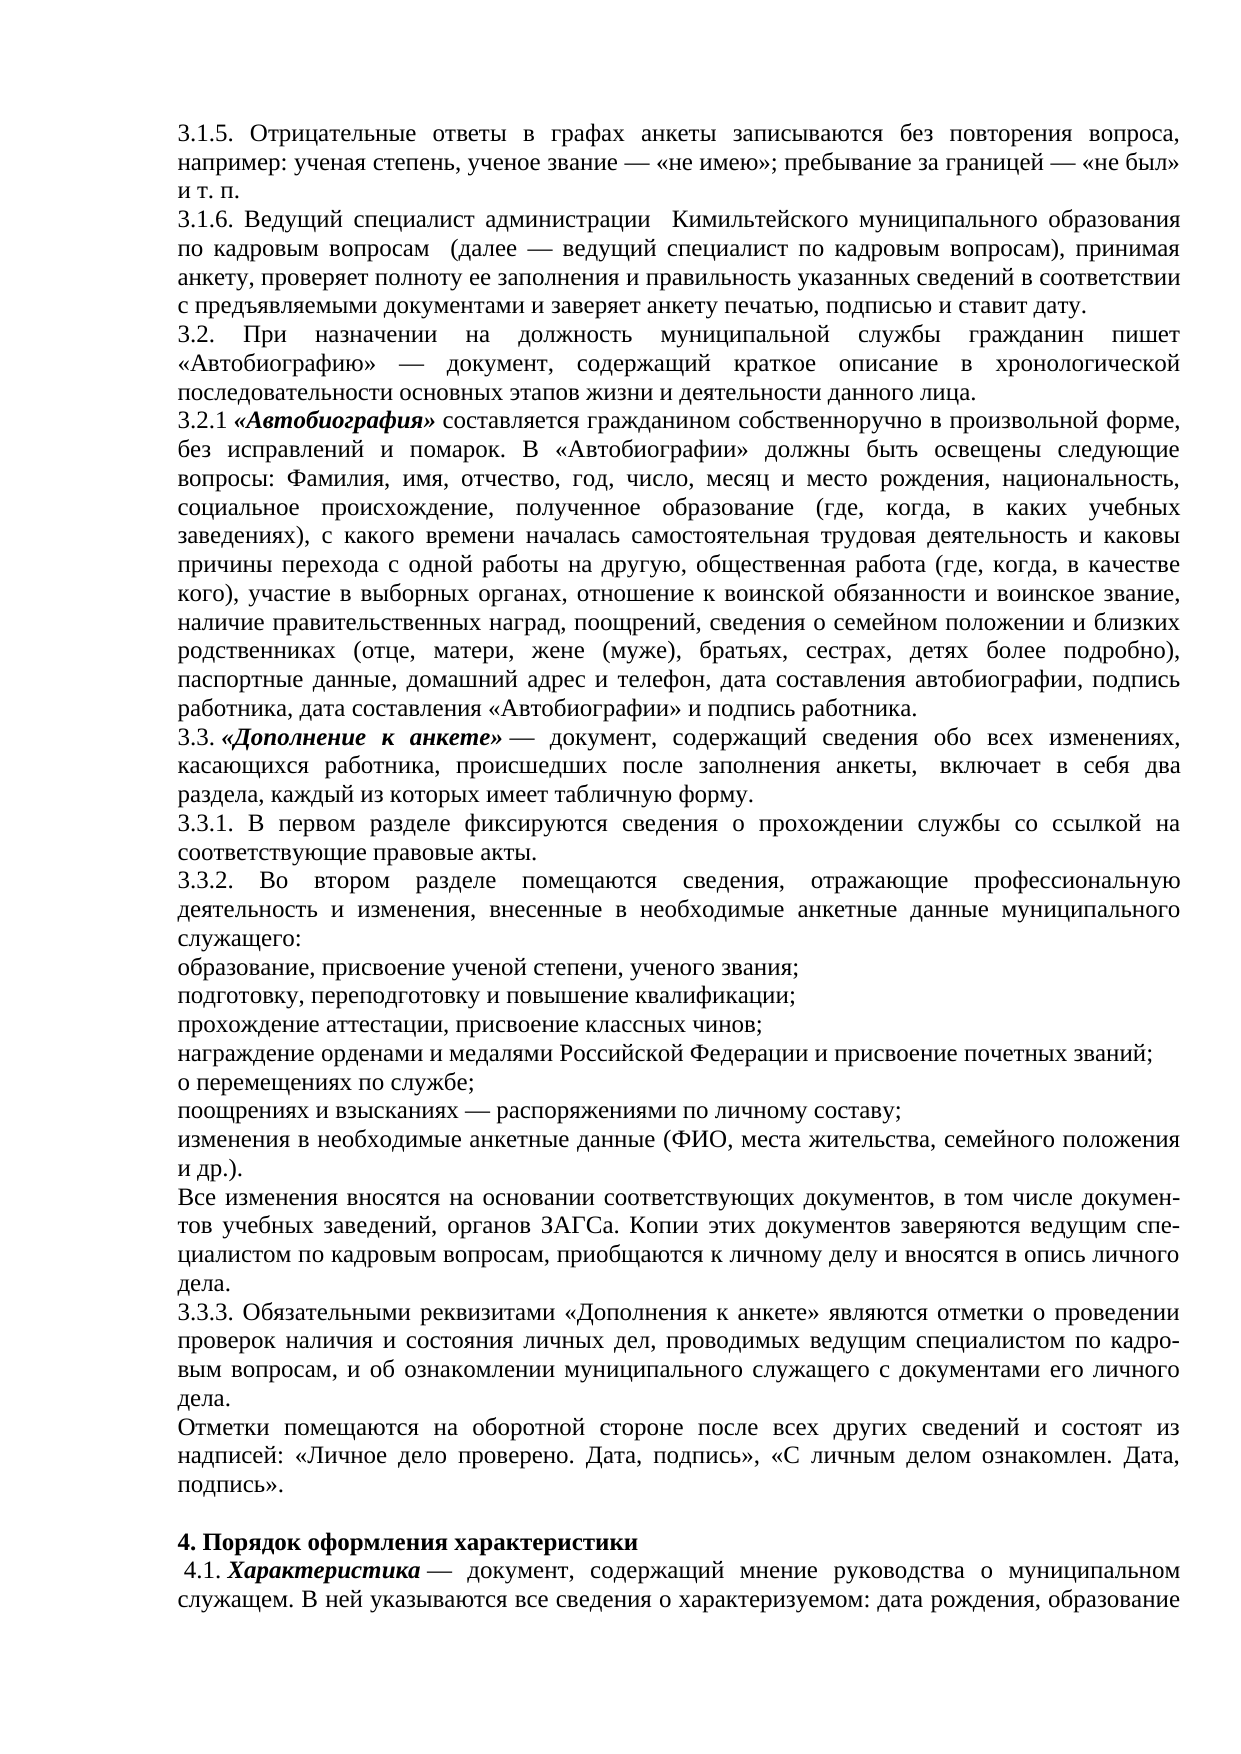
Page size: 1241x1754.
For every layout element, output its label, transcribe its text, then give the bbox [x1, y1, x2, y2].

text 3.2. При назначении на должность муниципальной службы гражданин пишет «Автобиографию» — документ, содержащий краткое описание в хронологической последовательности основных этапов жизни и деятельности данного лица. [177, 319, 1181, 406]
text 3.3.3. Обязательными реквизитами «Дополнения к анкете» являются отметки о проведении проверок наличия и состояния личных дел, проводимых ведущим специалистом по кадро-вым вопросам, и об ознакомлении муниципального служащего с документами его личного дела. [177, 1297, 1181, 1412]
text изменения в необходимые анкетные данные (ФИО, места жительства, семейного положения и др.). [177, 1124, 1181, 1182]
text Все изменения вносятся на основании соответствующих документов, в том числе докумен-тов учебных заведений, органов ЗАГСа. Копии этих документов заверяются ведущим спе-циалистом по кадровым вопросам, приобщаются к личному делу и вносятся в опись личного дела. [177, 1182, 1181, 1297]
text Отметки помещаются на оборотной стороне после всех других сведений и состоят из надписей: «Личное дело проверено. Дата, подпись», «С личным делом ознакомлен. Дата, подпись». [177, 1412, 1181, 1498]
text образование, присвоение ученой степени, ученого звания; [177, 952, 1181, 981]
text о перемещениях по службе; [177, 1067, 1181, 1096]
text 3.3.1. В первом разделе фиксируются сведения о прохождении службы со ссылкой на соответствующие правовые акты. [177, 808, 1181, 866]
text 4. Порядок оформления характеристики [177, 1527, 1181, 1556]
text награждение орденами и медалями Российской Федерации и присвоение почетных званий; [177, 1038, 1181, 1067]
text прохождение аттестации, присвоение классных чинов; [177, 1009, 1181, 1038]
text подготовку, переподготовку и повышение квалификации; [177, 981, 1181, 1009]
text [177, 1556, 1181, 1613]
text 3.3. «Дополнение к анкете» — документ, содержащий сведения обо всех изменениях, касающихся работника, происшедших после заполнения анкеты, включает в себя два раздела, каждый из которых имеет табличную форму. [177, 722, 1181, 808]
text 3.2.1 «Автобиография» составляется гражданином собственноручно в произвольной форме, без исправлений и помарок. В «Автобиографии» должны быть освещены следующие вопросы: Фамилия, имя, отчество, год, число, месяц и место рождения, национальность, социальное происхождение, полученное образование (где, когда, в каких учебных заведениях), с какого времени началась самостоятельная трудовая деятельность и каковы причины перехода с одной работы на другую, общественная работа (где, когда, в качестве кого), участие в выборных органах, отношение к воинской обязанности и воинское звание, наличие правительственных наград, поощрений, сведения о семейном положении и близких родственниках (отце, матери, жене (муже), братьях, сестрах, детях более подробно), паспортные данные, домашний адрес и телефон, дата составления автобиографии, подпись работника, дата составления «Автобиографии» и подпись работника. [177, 406, 1181, 722]
text 3.3.2. Во втором разделе помещаются сведения, отражающие профессиональную деятельность и изменения, внесенные в необходимые анкетные данные муниципального служащего: [177, 866, 1181, 952]
text поощрениях и взысканиях — распоряжениями по личному составу; [177, 1096, 1181, 1124]
text 3.1.5. Отрицательные ответы в графах анкеты записываются без повторения вопроса, например: ученая степень, ученое звание — «не имею»; пребывание за границей — «не был» и т. п. [177, 118, 1181, 204]
text 3.1.6. Ведущий специалист администрации Кимильтейского муниципального образования по кадровым вопросам (далее — ведущий специалист по кадровым вопросам), принимая анкету, проверяет полноту ее заполнения и правильность указанных сведений в соответствии с предъявляемыми документами и заверяет анкету печатью, подписью и ставит дату. [177, 204, 1181, 319]
